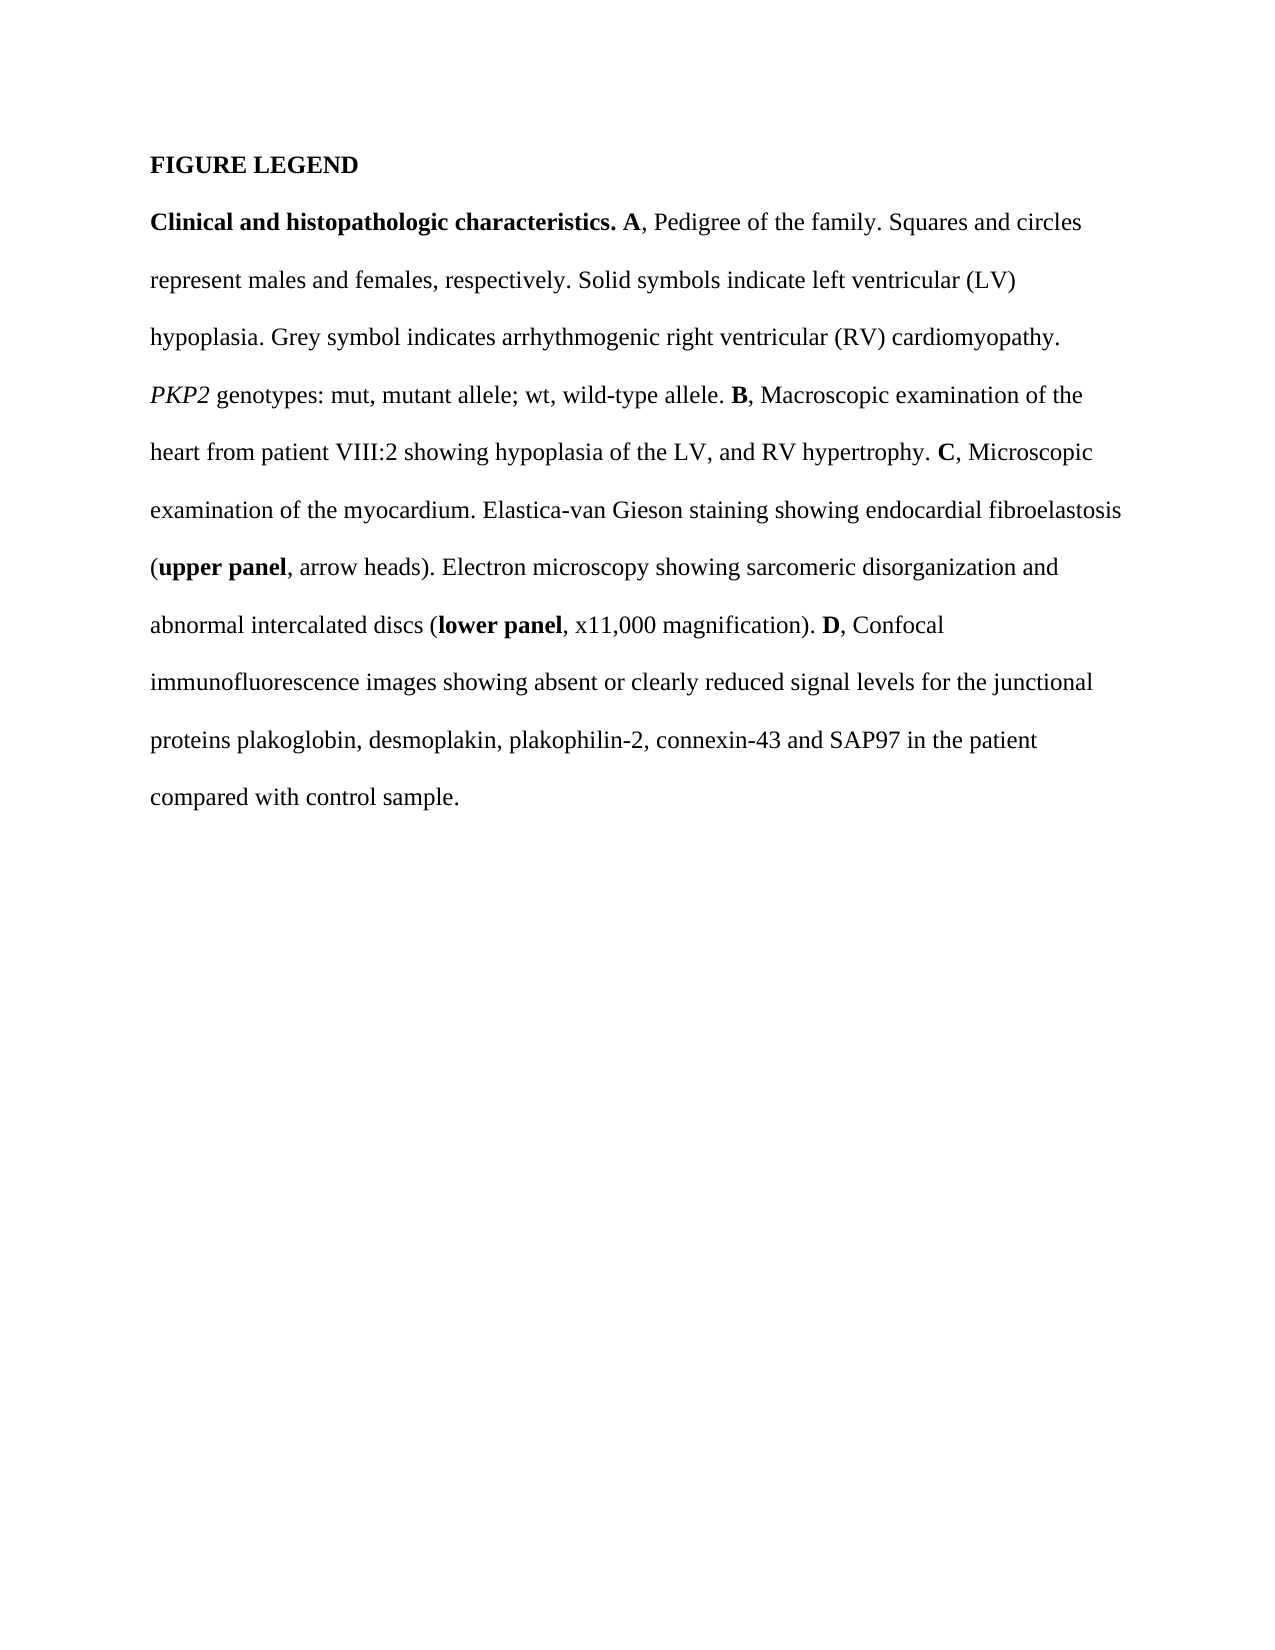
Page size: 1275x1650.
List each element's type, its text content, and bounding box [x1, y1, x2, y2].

text FIGURE LEGEND [150, 150, 1125, 179]
text Clinical and histopathologic characteristics. A, Pedigree of the family. Squares and circles represent males and females, respectively. Solid symbols indicate left ventricular (LV) hypoplasia. Grey symbol indicates arrhythmogenic right ventricular (RV) cardiomyopathy. PKP2 genotypes: mut, mutant allele; wt, wild-type allele. B, Macroscopic examination of the heart from patient VIII:2 showing hypoplasia of the LV, and RV hypertrophy. C, Microscopic examination of the myocardium. Elastica-van Gieson staining showing endocardial fibroelastosis (upper panel, arrow heads). Electron microscopy showing sarcomeric disorganization and abnormal intercalated discs (lower panel, x11,000 magnification). D, Confocal immunofluorescence images showing absent or clearly reduced signal levels for the junctional proteins plakoglobin, desmoplakin, plakophilin-2, connexin-43 and SAP97 in the patient compared with control sample. [150, 207, 1125, 811]
